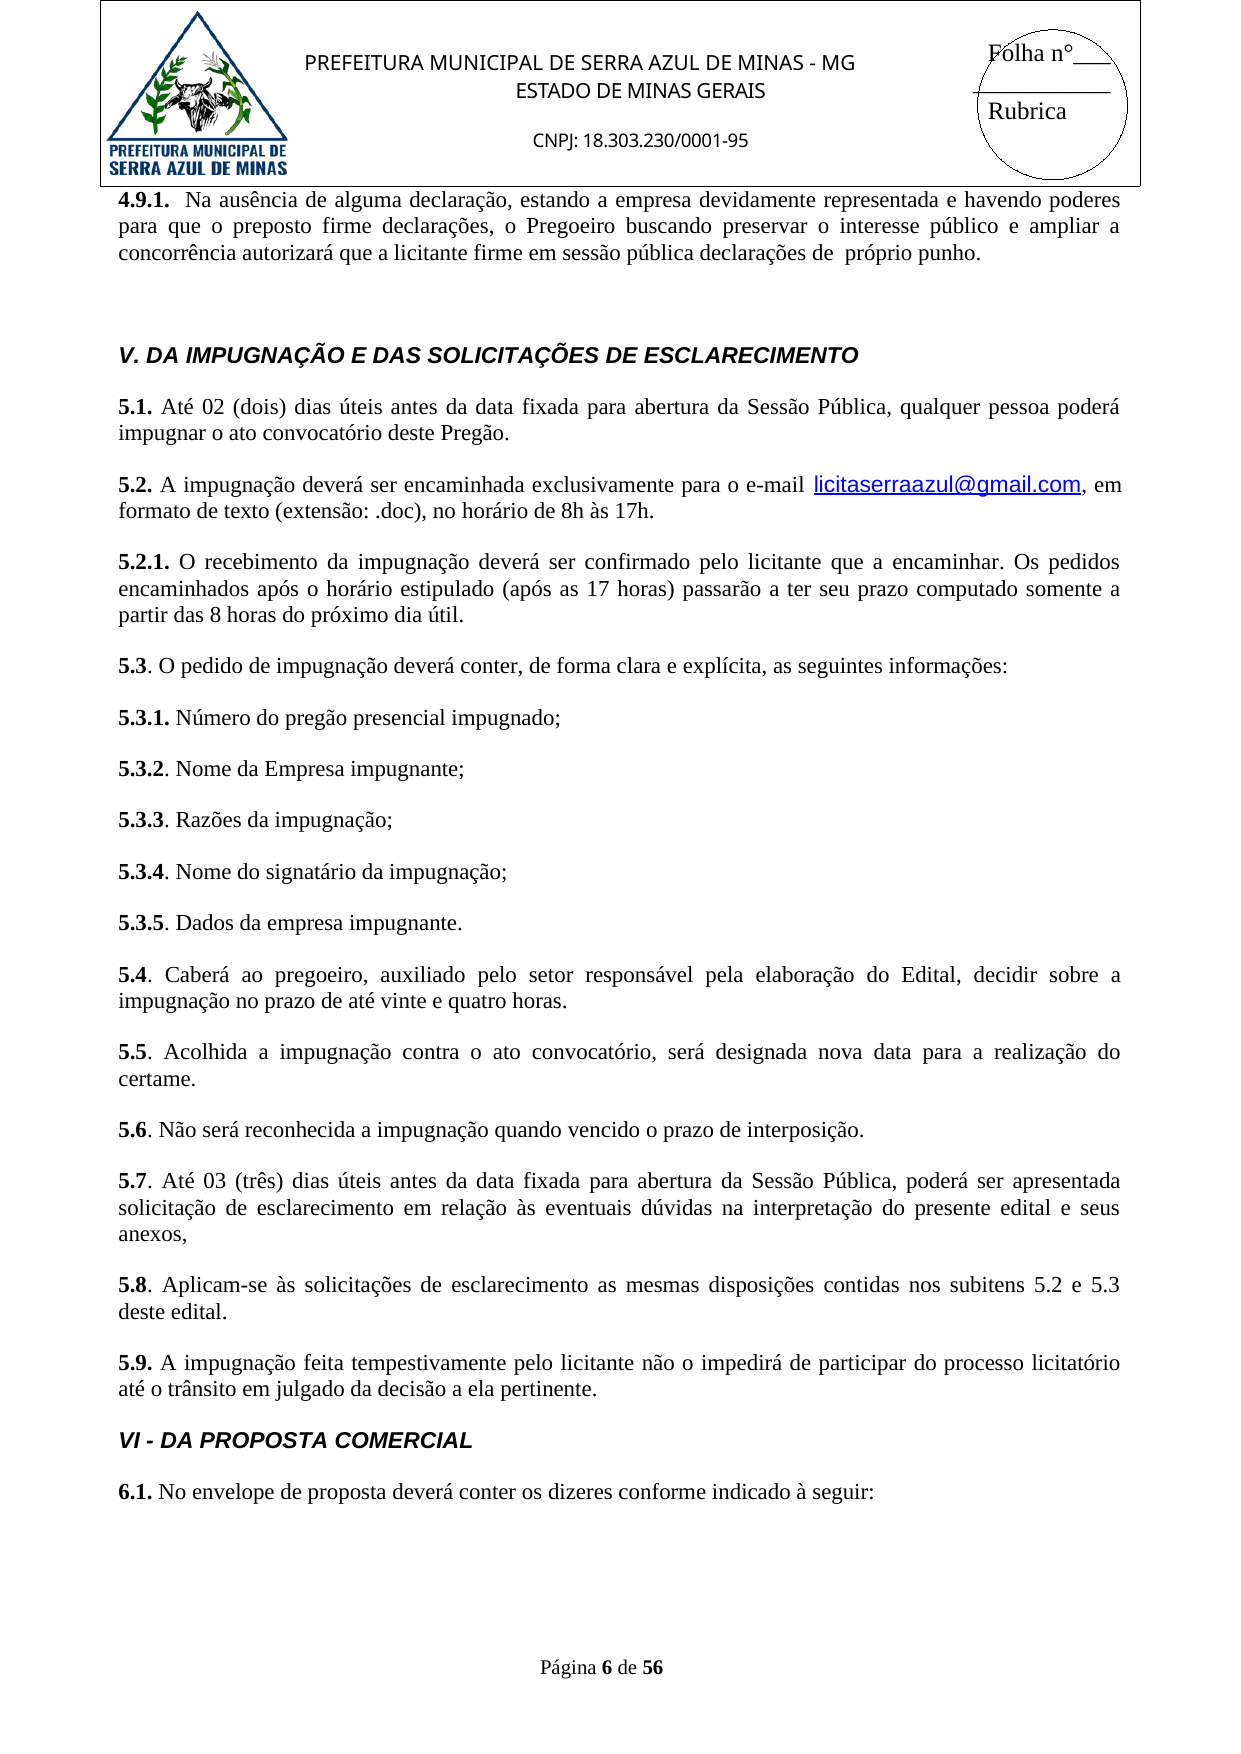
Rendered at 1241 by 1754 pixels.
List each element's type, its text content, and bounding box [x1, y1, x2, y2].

text 5.3.2. Nome da Empresa impugnante; [118, 755, 1122, 782]
text 6.1. No envelope de proposta deverá conter os dizeres conforme indicado à seguir: [118, 1478, 1122, 1504]
text 4.9.1. Na ausência de alguma declaração, estando a empresa devidamente representada e havendo poderes para que o preposto firme declarações, o Pregoeiro buscando preservar o interesse público e ampliar a concorrência autorizará que a licitante firme em sessão pública declarações de próprio punho. [118, 118, 1122, 186]
text 5.8. Aplicam-se às solicitações de esclarecimento as mesmas disposições contidas nos subitens 5.2 e 5.3 deste edital. [118, 1271, 1122, 1324]
text 5.1. Até 02 (dois) dias úteis antes da data fixada para abertura da Sessão Pública, qualquer pessoa poderá impugnar o ato convocatório deste Pregão. [118, 393, 1122, 446]
text 5.4. Caberá ao pregoeiro, auxiliado pelo setor responsável pela elaboração do Edital, decidir sobre a impugnação no prazo de até vinte e quatro horas. [118, 961, 1122, 1013]
text 5.3.5. Dados da empresa impugnante. [118, 909, 1122, 936]
text 4.9.1. Na ausência de alguma declaração, estando a empresa devidamente representada e havendo poderes para que o preposto firme declarações, o Pregoeiro buscando preservar o interesse público e ampliar a concorrência autorizará que a licitante firme em sessão pública declarações de próprio punho. [118, 187, 1122, 265]
text 5.3.4. Nome do signatário da impugnação; [118, 858, 1122, 884]
text 5.2.1. O recebimento da impugnação deverá ser confirmado pelo licitante que a encaminhar. Os pedidos encaminhados após o horário estipulado (após as 17 horas) passarão a ter seu prazo computado somente a partir das 8 horas do próximo dia útil. [118, 548, 1122, 627]
picture [106, 11, 288, 175]
text 5.3. O pedido de impugnação deverá conter, de forma clara e explícita, as seguintes informações: [118, 652, 1122, 679]
subtitle V. DA IMPUGNAÇÃO E DAS SOLICITAÇÕES DE ESCLARECIMENTO [118, 342, 1161, 368]
subtitle VI - DA PROPOSTA COMERCIAL [118, 1427, 1161, 1453]
text 5.3.1. Número do pregão presencial impugnado; [118, 704, 1122, 730]
text 5.3.3. Razões da impugnação; [118, 807, 1122, 833]
text 5.7. Até 03 (três) dias úteis antes da data fixada para abertura da Sessão Pública, poderá ser apresentada solicitação de esclarecimento em relação às eventuais dúvidas na interpretação do presente edital e seus anexos, [118, 1167, 1122, 1246]
text 5.9. A impugnação feita tempestivamente pelo licitante não o impedirá de participar do processo licitatório até o trânsito em julgado da decisão a ela pertinente. [118, 1349, 1122, 1402]
text 5.6. Não será reconhecida a impugnação quando vencido o prazo de interposição. [118, 1116, 1122, 1142]
text 5.2. A impugnação deverá ser encaminhada exclusivamente para o e-mail licitaserraazul@gmail.com, em formato de texto (extensão: .doc), no horário de 8h às 17h. [118, 471, 1122, 523]
text 5.5. Acolhida a impugnação contra o ato convocatório, será designada nova data para a realização do certame. [118, 1038, 1122, 1091]
